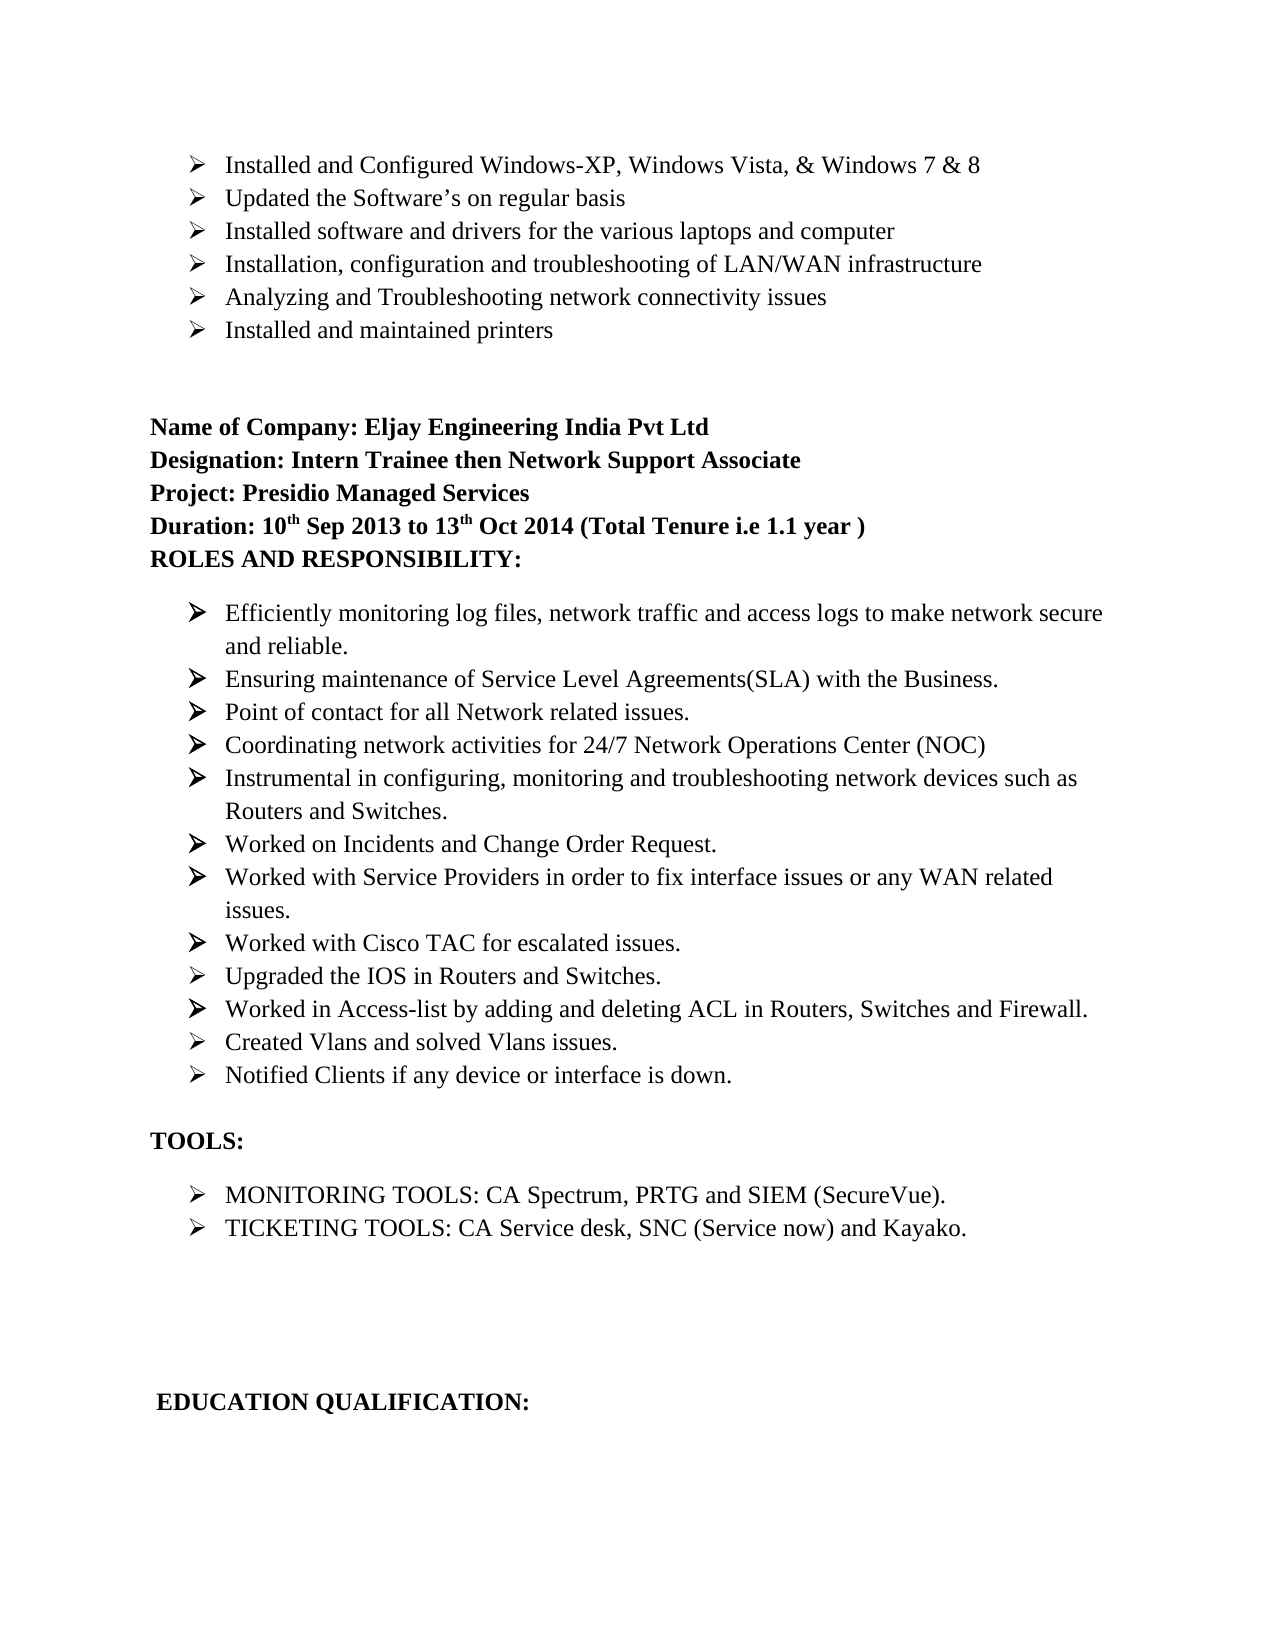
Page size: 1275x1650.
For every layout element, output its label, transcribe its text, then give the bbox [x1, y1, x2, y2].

list Worked in Access-list by adding and deleting ACL in Routers, Switches and Firewall. [187, 994, 1125, 1023]
list Worked with Service Providers in order to fix interface issues or any WAN related issues. [187, 862, 1125, 924]
list Ensuring maintenance of Service Level Agreements(SLA) with the Business. [187, 664, 1125, 692]
list Point of contact for all Network related issues. [187, 697, 1125, 726]
list TICKETING TOOLS: CA Service desk, SNC (Service now) and Kayako. [187, 1213, 1125, 1242]
list Worked with Cisco TAC for escalated issues. [187, 928, 1125, 957]
list Installed and maintained printers [187, 315, 1125, 377]
list Efficiently monitoring log files, network traffic and access logs to make network secure and reliable. [187, 598, 1125, 659]
list Analyzing and Troubleshooting network connectivity issues [187, 282, 1125, 311]
list Installed and Configured Windows-XP, Windows Vista, & Windows 7 & 8 [187, 150, 1125, 179]
list Coordinating network activities for 24/7 Network Operations Center (NOC) [187, 730, 1125, 758]
list Notified Clients if any device or interface is down. [187, 1060, 1125, 1089]
list Installation, configuration and troubleshooting of LAN/WAN infrastructure [187, 249, 1125, 278]
list Updated the Software’s on regular basis [187, 183, 1125, 212]
list Instrumental in configuring, monitoring and troubleshooting network devices such as Routers and Switches. [187, 763, 1125, 824]
list Upgraded the IOS in Routers and Switches. [187, 961, 1125, 990]
text Name of Company: Eljay Engineering India Pvt Ltd Designation: Intern Trainee then Network Support Associate Project: Presidio Managed Services Duration: 10th Sep 2013 to 13th Oct 2014 (Total Tenure i.e 1.1 year ) ROLES AND RESPONSIBILITY: [150, 381, 1125, 573]
list Worked on Incidents and Change Order Request. [187, 829, 1125, 858]
list MONITORING TOOLS: CA Spectrum, PRTG and SIEM (SecureVue). [187, 1180, 1125, 1209]
text EDUCATION QUALIFICATION: [150, 1354, 1122, 1415]
list Created Vlans and solved Vlans issues. [187, 1027, 1125, 1056]
text TOOLS: [150, 1093, 1125, 1155]
list Installed software and drivers for the various laptops and computer [187, 216, 1125, 245]
